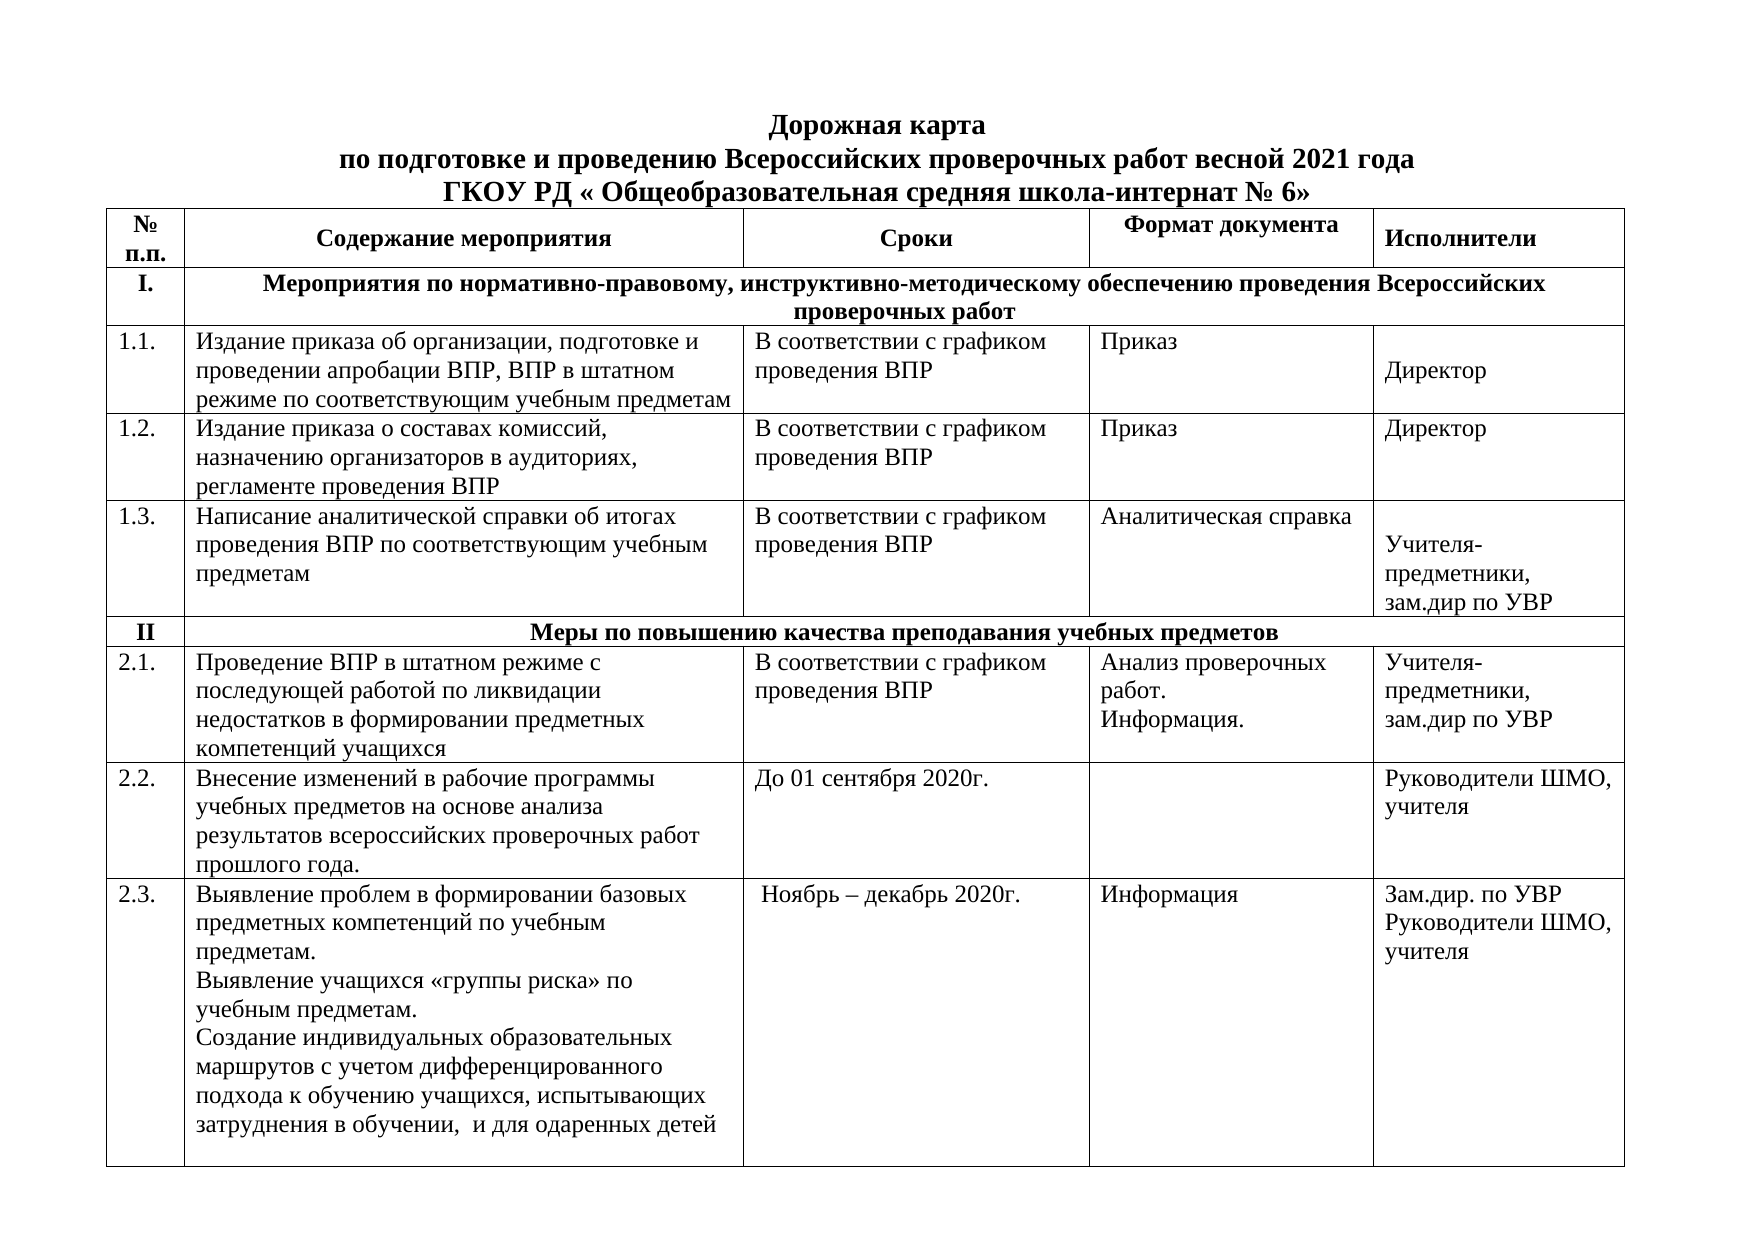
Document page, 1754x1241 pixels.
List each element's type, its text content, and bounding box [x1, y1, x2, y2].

table_cell Написание аналитической справки об итогах проведения ВПР по соответствующим учебным предметам [185, 501, 743, 616]
table_cell [107, 647, 184, 762]
table_cell Выявление проблем в формировании базовых предметных компетенций по учебным предметам. Выявление учащихся «группы риска» по учебным предметам. Создание индивидуальных образовательных маршрутов с учетом дифференцированного подхода к обучению учащихся, испытывающих затруднения в обучении, и для одаренных детей [185, 879, 743, 1166]
table_header Исполнители [1374, 209, 1624, 267]
table_cell В соответствии с графиком проведения ВПР [744, 326, 1089, 412]
table_cell Ноябрь – декабрь 2020г. [744, 879, 1089, 1166]
table_cell [107, 414, 184, 500]
table_header Сроки [744, 209, 1089, 267]
table_cell Руководители ШМО, учителя [1374, 763, 1624, 878]
table_cell В соответствии с графиком проведения ВПР [744, 647, 1089, 762]
table_cell [107, 326, 184, 412]
table_header № п.п. [107, 209, 184, 267]
table_cell В соответствии с графиком проведения ВПР [744, 414, 1089, 500]
table_cell Внесение изменений в рабочие программы учебных предметов на основе анализа результатов всероссийских проверочных работ прошлого года. [185, 763, 743, 878]
table_cell [107, 501, 184, 616]
table_cell Издание приказа о составах комиссий, назначению организаторов в аудиториях, регламенте проведения ВПР [185, 414, 743, 500]
table_cell Информация [1090, 879, 1373, 1166]
table_cell Приказ [1090, 414, 1373, 500]
table_cell Меры по повышению качества преподавания учебных предметов [185, 617, 1624, 646]
table_cell [107, 763, 184, 878]
table_cell Учителя-предметники, зам.дир по УВР [1374, 647, 1624, 762]
table_cell Издание приказа об организации, подготовке и проведении апробации ВПР, ВПР в штатном режиме по соответствующим учебным предметам [185, 326, 743, 412]
table_cell II [107, 617, 184, 646]
table_cell Анализ проверочных работ. Информация. [1090, 647, 1373, 762]
table_cell Учителя-предметники, зам.дир по УВР [1374, 501, 1624, 616]
table_cell Мероприятия по нормативно-правовому, инструктивно-методическому обеспечению проведения Всероссийских проверочных работ [185, 268, 1624, 325]
table_cell Зам.дир. по УВР Руководители ШМО, учителя [1374, 879, 1624, 1166]
text по подготовке и проведению Всероссийских проверочных работ весной 2021 года [118, 141, 1636, 174]
table_cell Проведение ВПР в штатном режиме с последующей работой по ликвидации недостатков в формировании предметных компетенций учащихся [185, 647, 743, 762]
table_cell Директор [1374, 326, 1624, 412]
table_cell [107, 879, 184, 1166]
table_cell В соответствии с графиком проведения ВПР [744, 501, 1089, 616]
table_cell Аналитическая справка [1090, 501, 1373, 616]
text Дорожная карта [118, 107, 1636, 141]
table_cell До 01 сентября 2020г. [744, 763, 1089, 878]
table_cell Приказ [1090, 326, 1373, 412]
table_header Содержание мероприятия [185, 209, 743, 267]
table_cell Директор [1374, 414, 1624, 500]
text ГКОУ РД « Общеобразовательная средняя школа-интернат № 6» [118, 174, 1636, 208]
table_header Формат документа [1090, 209, 1373, 267]
table_cell [1090, 763, 1373, 878]
table_cell I. [107, 268, 184, 325]
